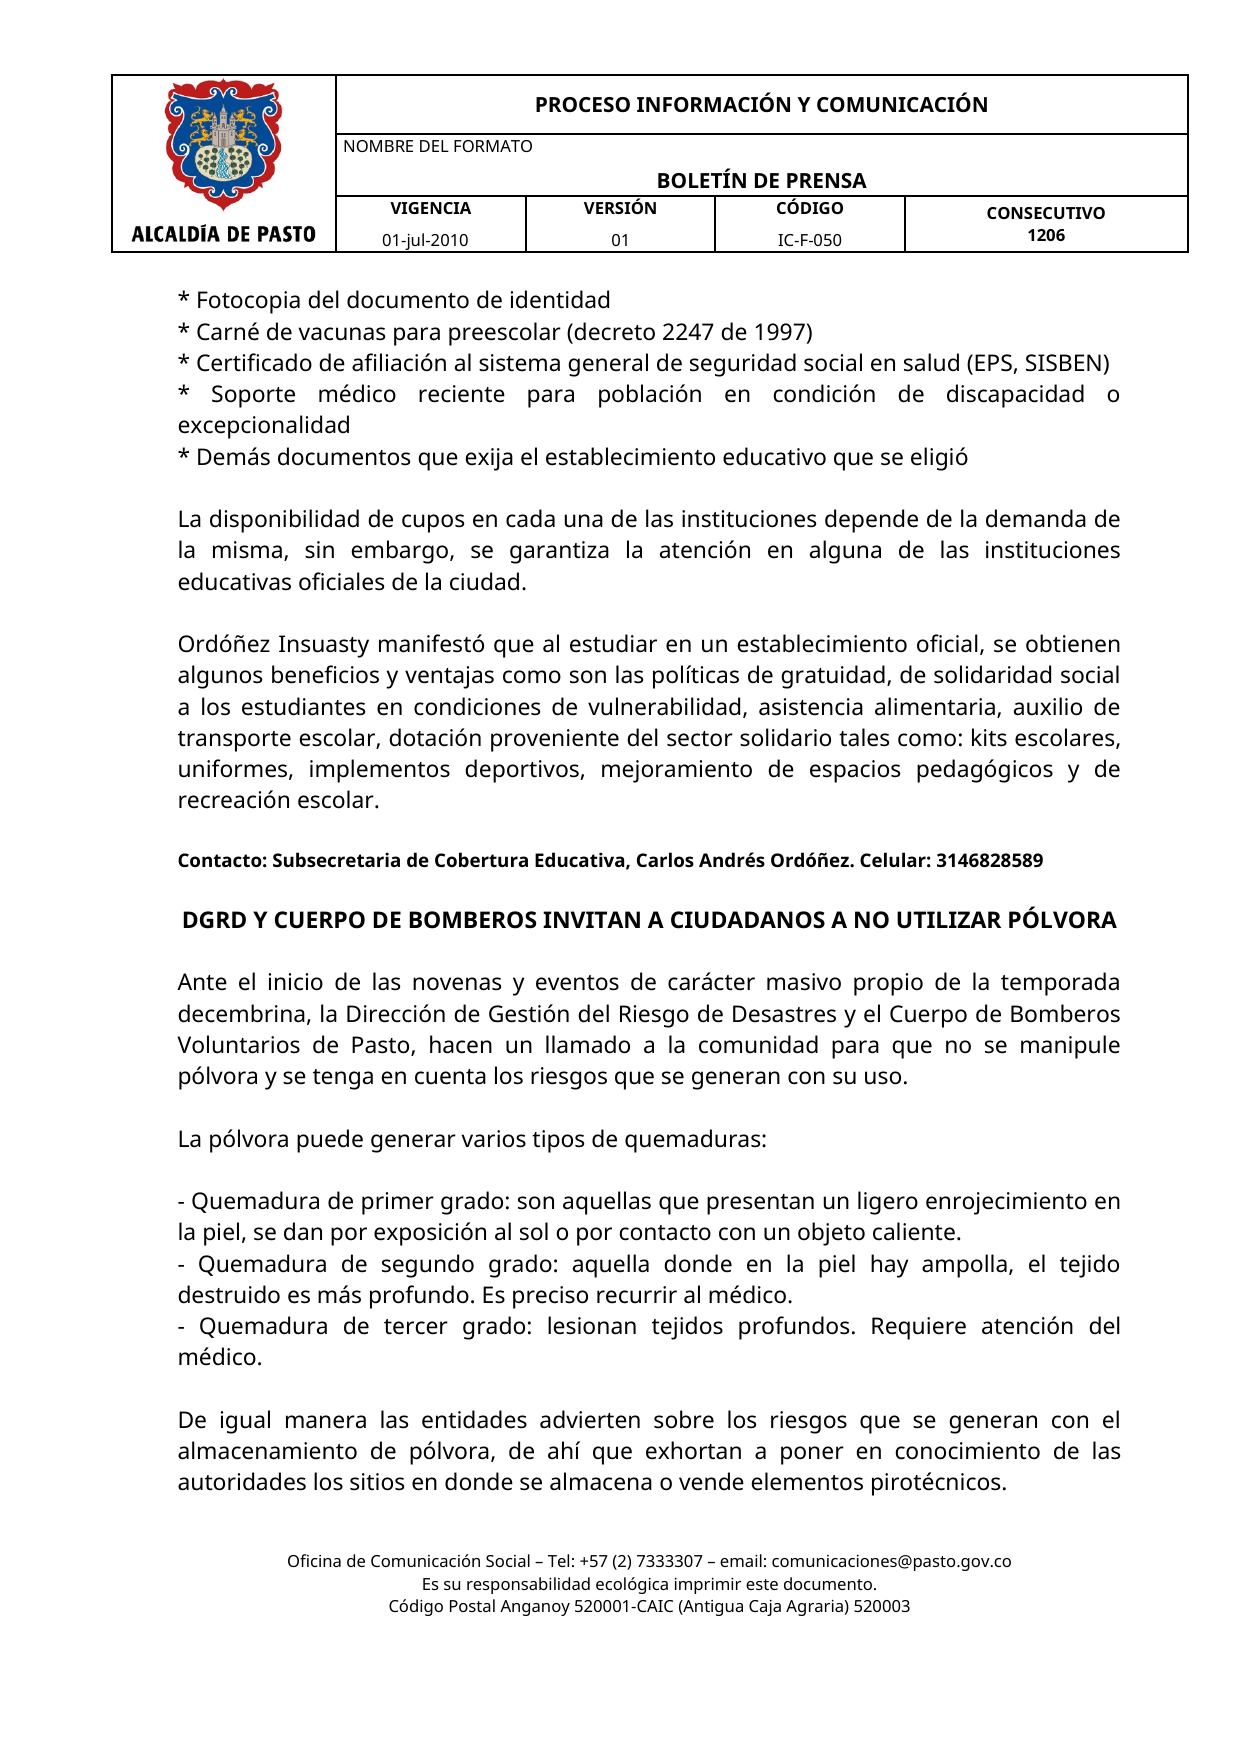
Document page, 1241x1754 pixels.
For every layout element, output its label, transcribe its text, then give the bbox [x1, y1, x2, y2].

text La disponibilidad de cupos en cada una de las instituciones depende de la demanda de la misma, sin embargo, se garantiza la atención en alguna de las instituciones educativas oficiales de la ciudad. [177, 503, 1122, 597]
text - Quemadura de primer grado: son aquellas que presentan un ligero enrojecimiento en la piel, se dan por exposición al sol o por contacto con un objeto caliente. [177, 1185, 1122, 1247]
text - Quemadura de tercer grado: lesionan tejidos profundos. Requiere atención del médico. [177, 1310, 1122, 1372]
text * Fotocopia del documento de identidad [177, 284, 1122, 316]
text Ordóñez Insuasty manifestó que al estudiar en un establecimiento oficial, se obtienen algunos beneficios y ventajas como son las políticas de gratuidad, de solidaridad social a los estudiantes en condiciones de vulnerabilidad, asistencia alimentaria, auxilio de transporte escolar, dotación proveniente del sector solidario tales como: kits escolares, uniformes, implementos deportivos, mejoramiento de espacios pedagógicos y de recreación escolar. [177, 628, 1122, 816]
text La pólvora puede generar varios tipos de quemaduras: [177, 1122, 1122, 1154]
text * Demás documentos que exija el establecimiento educativo que se eligió [177, 441, 1122, 472]
text * Soporte médico reciente para población en condición de discapacidad o excepcionalidad [177, 378, 1122, 441]
text De igual manera las entidades advierten sobre los riesgos que se generan con el almacenamiento de pólvora, de ahí que exhortan a poner en conocimiento de las autoridades los sitios en donde se almacena o vende elementos pirotécnicos. [177, 1404, 1122, 1497]
text - Quemadura de segundo grado: aquella donde en la piel hay ampolla, el tejido destruido es más profundo. Es preciso recurrir al médico. [177, 1247, 1122, 1310]
text Contacto: Subsecretaria de Cobertura Educativa, Carlos Andrés Ordóñez. Celular: 3146828589 [177, 847, 1122, 872]
text * Carné de vacunas para preescolar (decreto 2247 de 1997) [177, 316, 1122, 347]
text * Certificado de afiliación al sistema general de seguridad social en salud (EPS, SISBEN) [177, 347, 1122, 378]
text Ante el inicio de las novenas y eventos de carácter masivo propio de la temporada decembrina, la Dirección de Gestión del Riesgo de Desastres y el Cuerpo de Bomberos Voluntarios de Pasto, hacen un llamado a la comunidad para que no se manipule pólvora y se tenga en cuenta los riesgos que se generan con su uso. [177, 966, 1122, 1091]
picture [118, 76, 327, 242]
text DGRD Y CUERPO DE BOMBEROS INVITAN A CIUDADANOS A NO UTILIZAR PÓLVORA [177, 904, 1122, 935]
